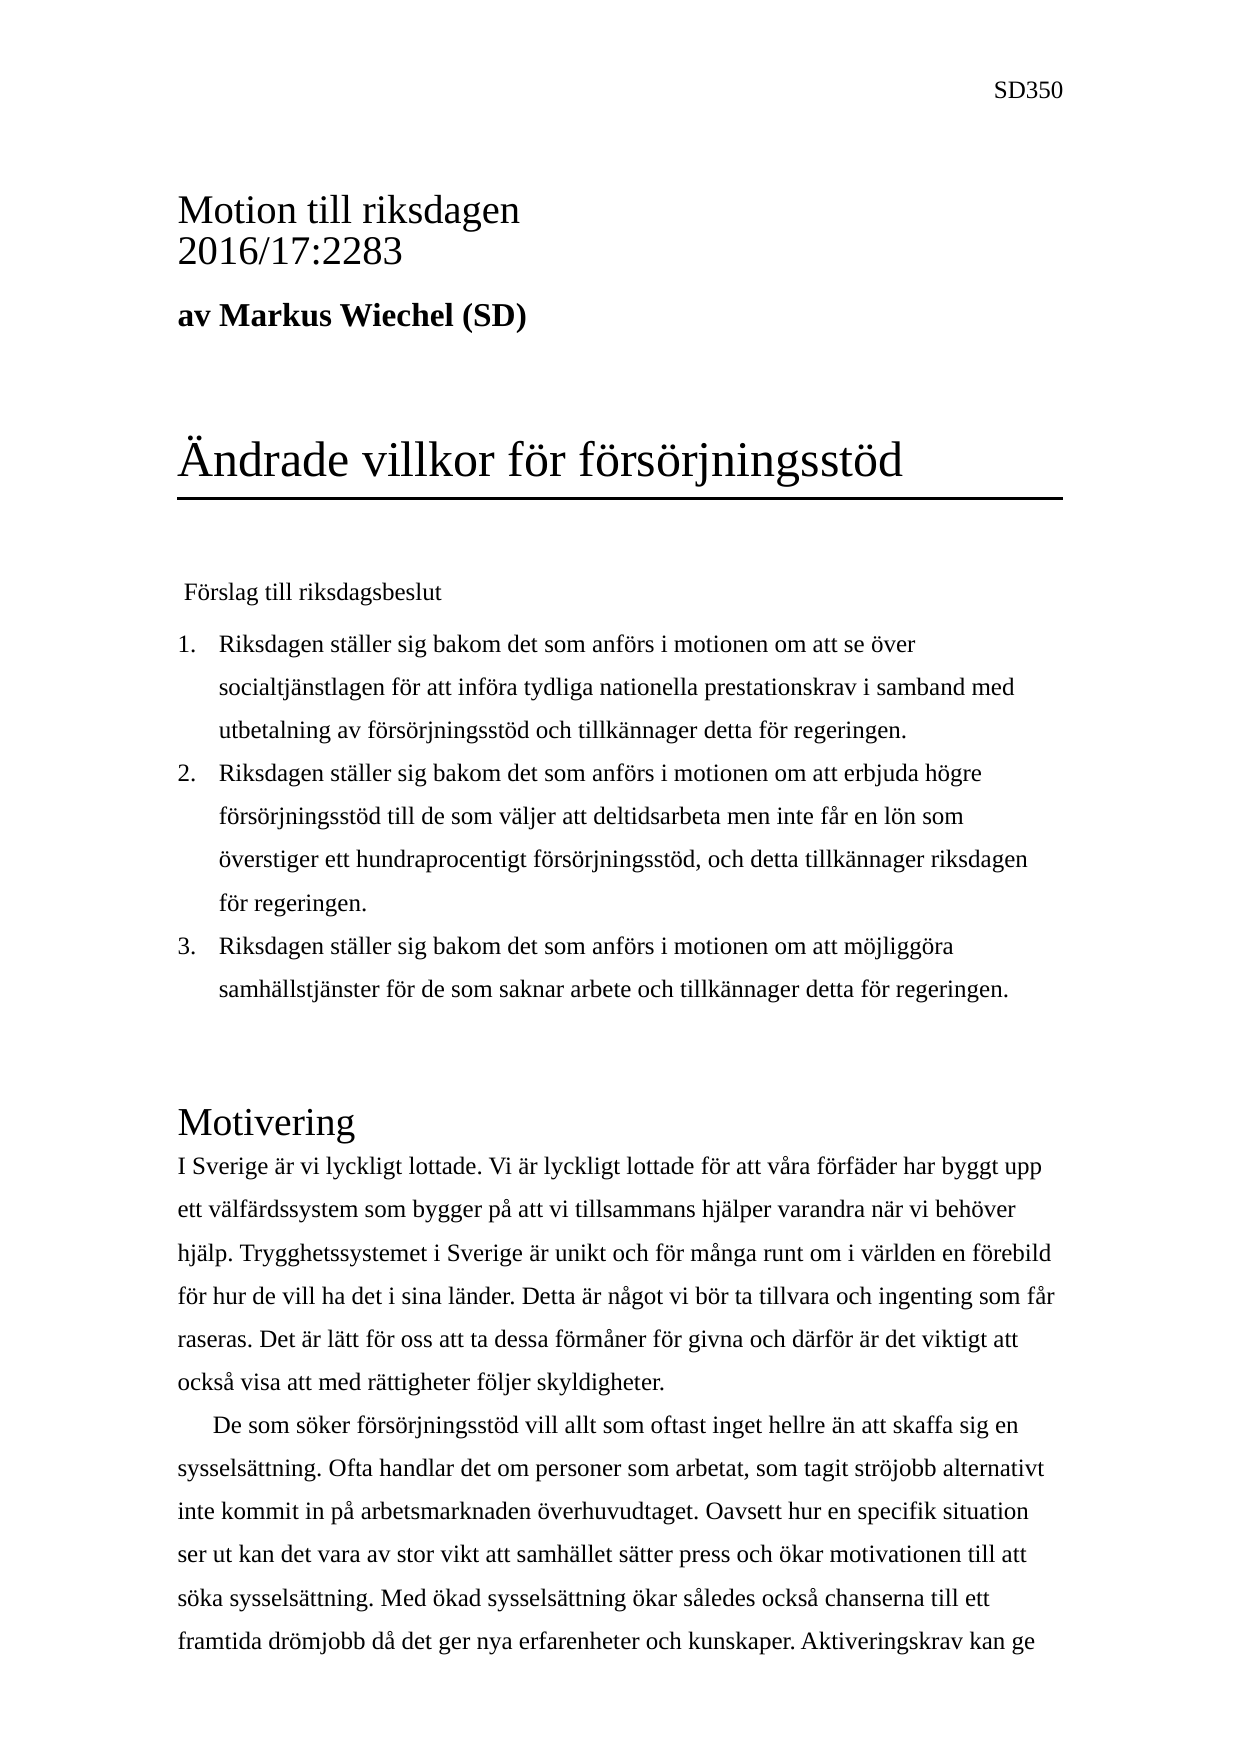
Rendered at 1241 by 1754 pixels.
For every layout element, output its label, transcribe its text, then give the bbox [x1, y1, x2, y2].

text I Sverige är vi lyckligt lottade. Vi är lyckligt lottade för att våra förfäder har byggt upp ett välfärdssystem som bygger på att vi tillsammans hjälper varandra när vi behöver hjälp. Trygghetssystemet i Sverige är unikt och för många runt om i världen en förebild för hur de vill ha det i sina länder. Detta är något vi bör ta tillvara och ingenting som får raseras. Det är lätt för oss att ta dessa förmåner för givna och därför är det viktigt att också visa att med rättigheter följer skyldigheter. [177, 1151, 1063, 1396]
subtitle Motivering [177, 1102, 1063, 1143]
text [177, 1410, 1063, 1654]
